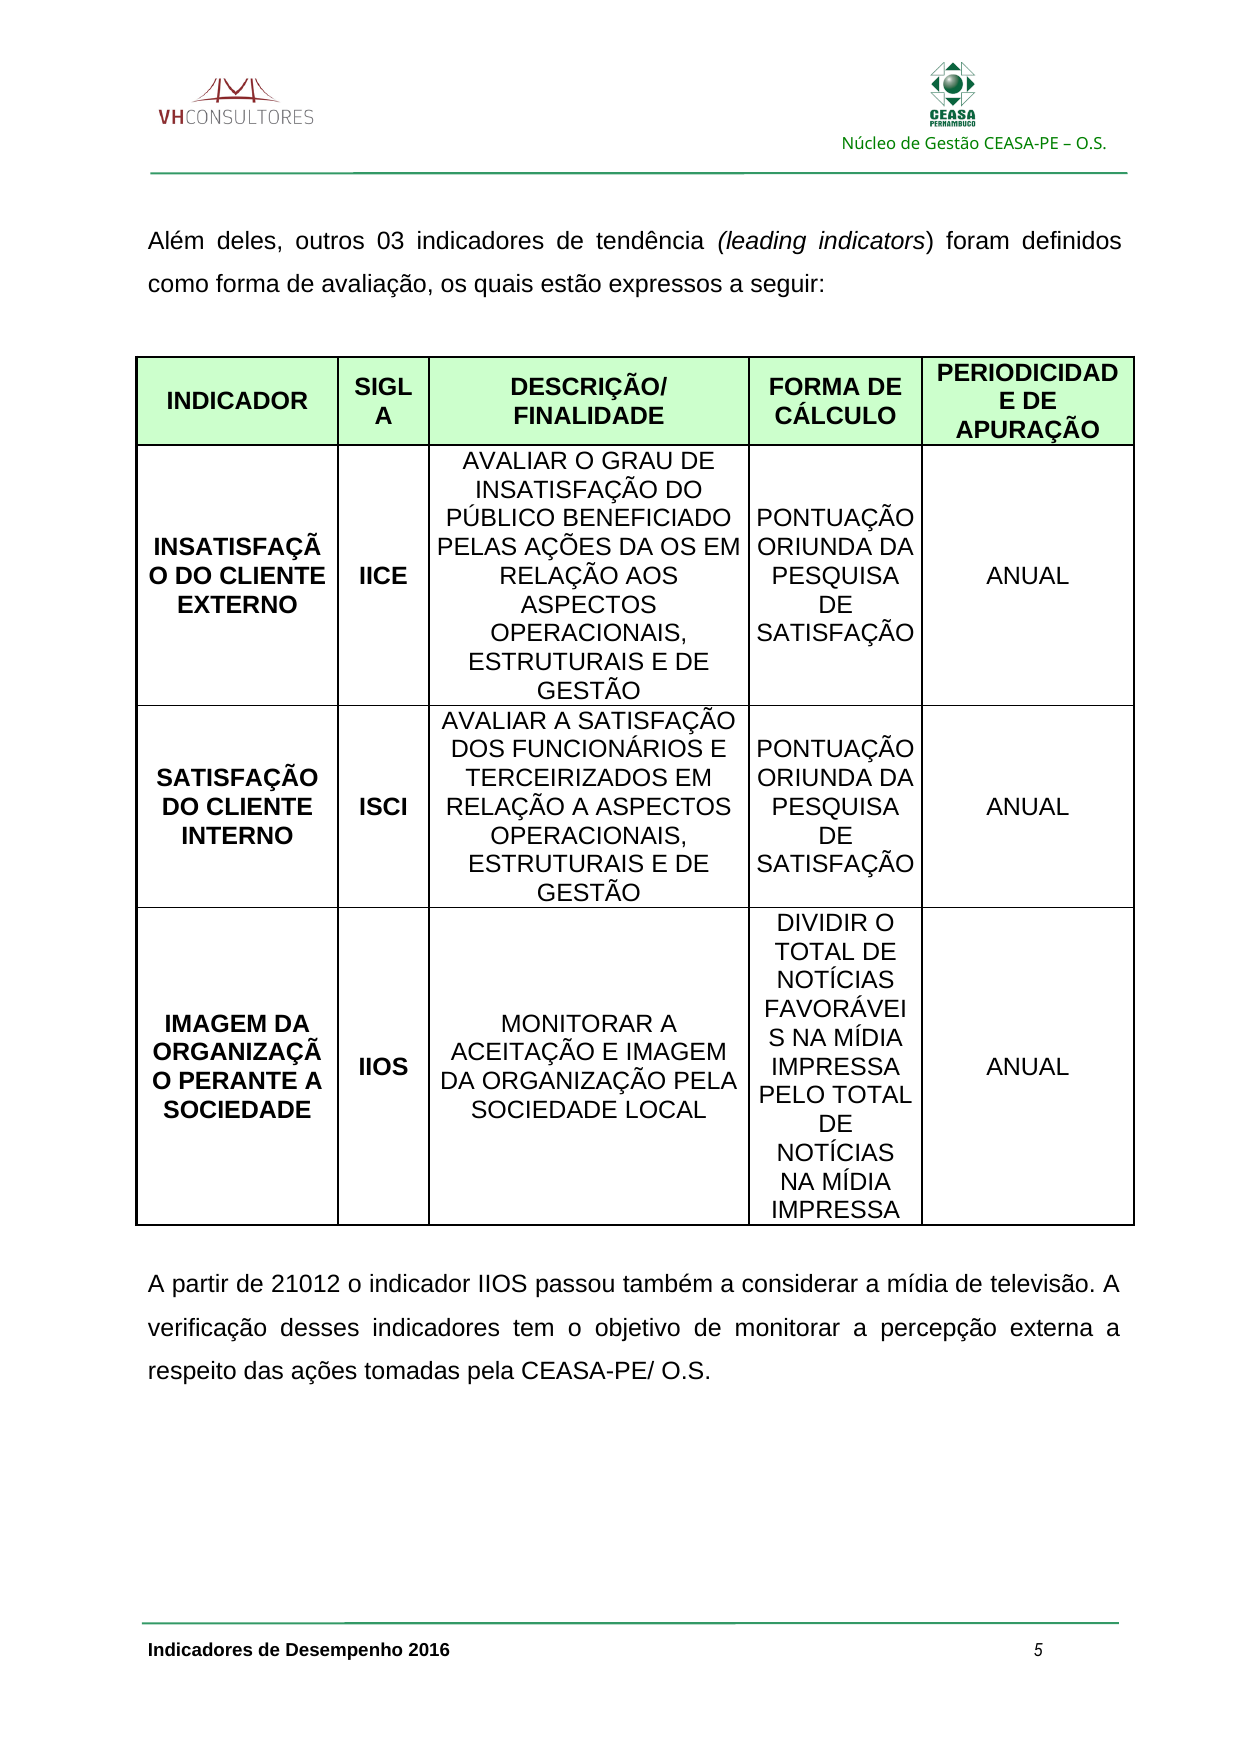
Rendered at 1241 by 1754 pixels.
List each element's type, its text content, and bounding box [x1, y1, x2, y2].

table_cell SATISFAÇÃO DO CLIENTE INTERNO [138, 706, 337, 907]
table_header PERIODICIDADE DE APURAÇÃO [923, 358, 1133, 444]
table_header SIGLA [339, 358, 428, 444]
subtitle A partir de 21012 o indicador IIOS passou também a considerar a mídia de televisão. A verificação desses indicadores tem o objetivo de monitorar a percepção externa a respeito das ações tomadas pela CEASA-PE/ O.S. [148, 1269, 1122, 1384]
table_cell ANUAL [923, 908, 1133, 1224]
table_header INDICADOR [138, 358, 337, 444]
table_cell IMAGEM DA ORGANIZAÇÃO PERANTE A SOCIEDADE [138, 908, 337, 1224]
table_cell ANUAL [923, 446, 1133, 705]
table_cell IICE [339, 446, 428, 705]
table_cell DIVIDIR O TOTAL DE NOTÍCIAS FAVORÁVEIS NA MÍDIA IMPRESSA PELO TOTAL DE NOTÍCIAS NA MÍDIA IMPRESSA [750, 908, 921, 1224]
table_cell ISCI [339, 706, 428, 907]
subtitle Além deles, outros 03 indicadores de tendência (leading indicators) foram definidos como forma de avaliação, os quais estão expressos a seguir: [148, 226, 1122, 298]
table_cell ANUAL [923, 706, 1133, 907]
table_cell AVALIAR O GRAU DE INSATISFAÇÃO DO PÚBLICO BENEFICIADO PELAS AÇÕES DA OS EM RELAÇÃO AOS ASPECTOS OPERACIONAIS, ESTRUTURAIS E DE GESTÃO [430, 446, 748, 705]
picture [147, 75, 324, 132]
table_cell MONITORAR A ACEITAÇÃO E IMAGEM DA ORGANIZAÇÃO PELA SOCIEDADE LOCAL [430, 908, 748, 1224]
table_cell IIOS [339, 908, 428, 1224]
table_cell INSATISFAÇÃO DO CLIENTE EXTERNO [138, 446, 337, 705]
table_header DESCRIÇÃO/FINALIDADE [430, 358, 748, 444]
picture [930, 62, 977, 127]
table_header FORMA DE CÁLCULO [750, 358, 921, 444]
table_cell PONTUAÇÃO ORIUNDA DA PESQUISA DE SATISFAÇÃO [750, 446, 921, 705]
table_cell PONTUAÇÃO ORIUNDA DA PESQUISA DE SATISFAÇÃO [750, 706, 921, 907]
table_cell AVALIAR A SATISFAÇÃO DOS FUNCIONÁRIOS E TERCEIRIZADOS EM RELAÇÃO A ASPECTOS OPERACIONAIS, ESTRUTURAIS E DE GESTÃO [430, 706, 748, 907]
